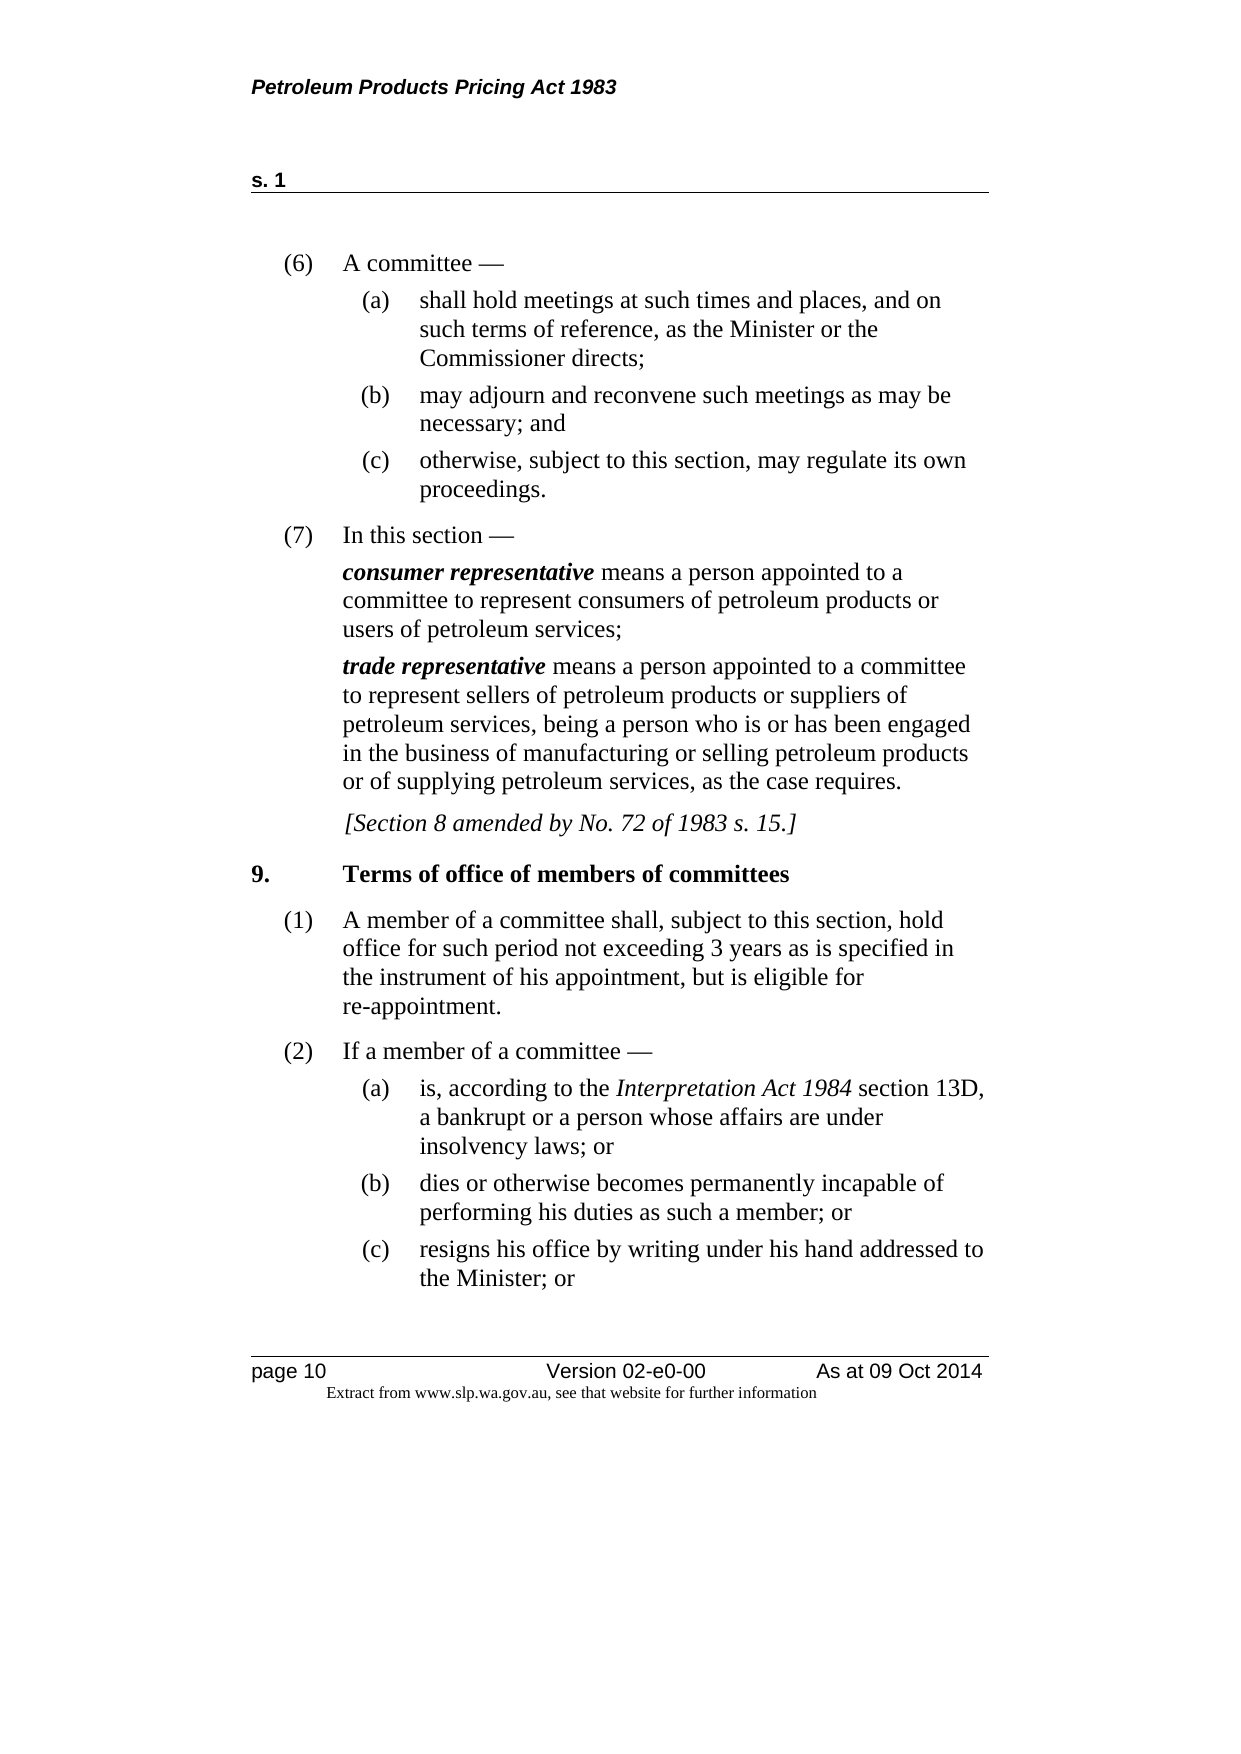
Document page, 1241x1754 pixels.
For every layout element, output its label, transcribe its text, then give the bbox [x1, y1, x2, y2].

text (b) dies or otherwise becomes permanently incapable of performing his duties as such a member; or [251, 1168, 989, 1226]
text (c) resigns his office by writing under his hand addressed to the Minister; or [251, 1234, 989, 1291]
text (7) In this section — [251, 520, 989, 548]
text consumer representative means a person appointed to a committee to represent consumers of petroleum products or users of petroleum services; [251, 557, 989, 643]
text (a) shall hold meetings at such times and places, and on such terms of reference, as the Minister or the Commissioner directs; [251, 285, 989, 371]
text (1) A member of a committee shall, subject to this section, hold office for such period not exceeding 3 years as is specified in the instrument of his appointment, but is eligible for re-appointment. [251, 905, 989, 1020]
text (6) A committee — [251, 248, 989, 277]
text (b) may adjourn and reconvene such meetings as may be necessary; and [251, 380, 989, 437]
text (c) otherwise, subject to this section, may regulate its own proceedings. [251, 446, 989, 503]
text (2) If a member of a committee — [251, 1036, 989, 1065]
text (a) is, according to the Interpretation Act 1984 section 13D, a bankrupt or a person whose affairs are under insolvency laws; or [251, 1073, 989, 1160]
text [Section 8 amended by No. 72 of 1983 s. 15.] [251, 808, 989, 836]
subtitle 9. Terms of office of members of committees [251, 859, 989, 888]
text trade representative means a person appointed to a committee to represent sellers of petroleum products or suppliers of petroleum services, being a person who is or has been engaged in the business of manufacturing or selling petroleum products or of supplying petroleum services, as the case requires. [251, 651, 989, 795]
